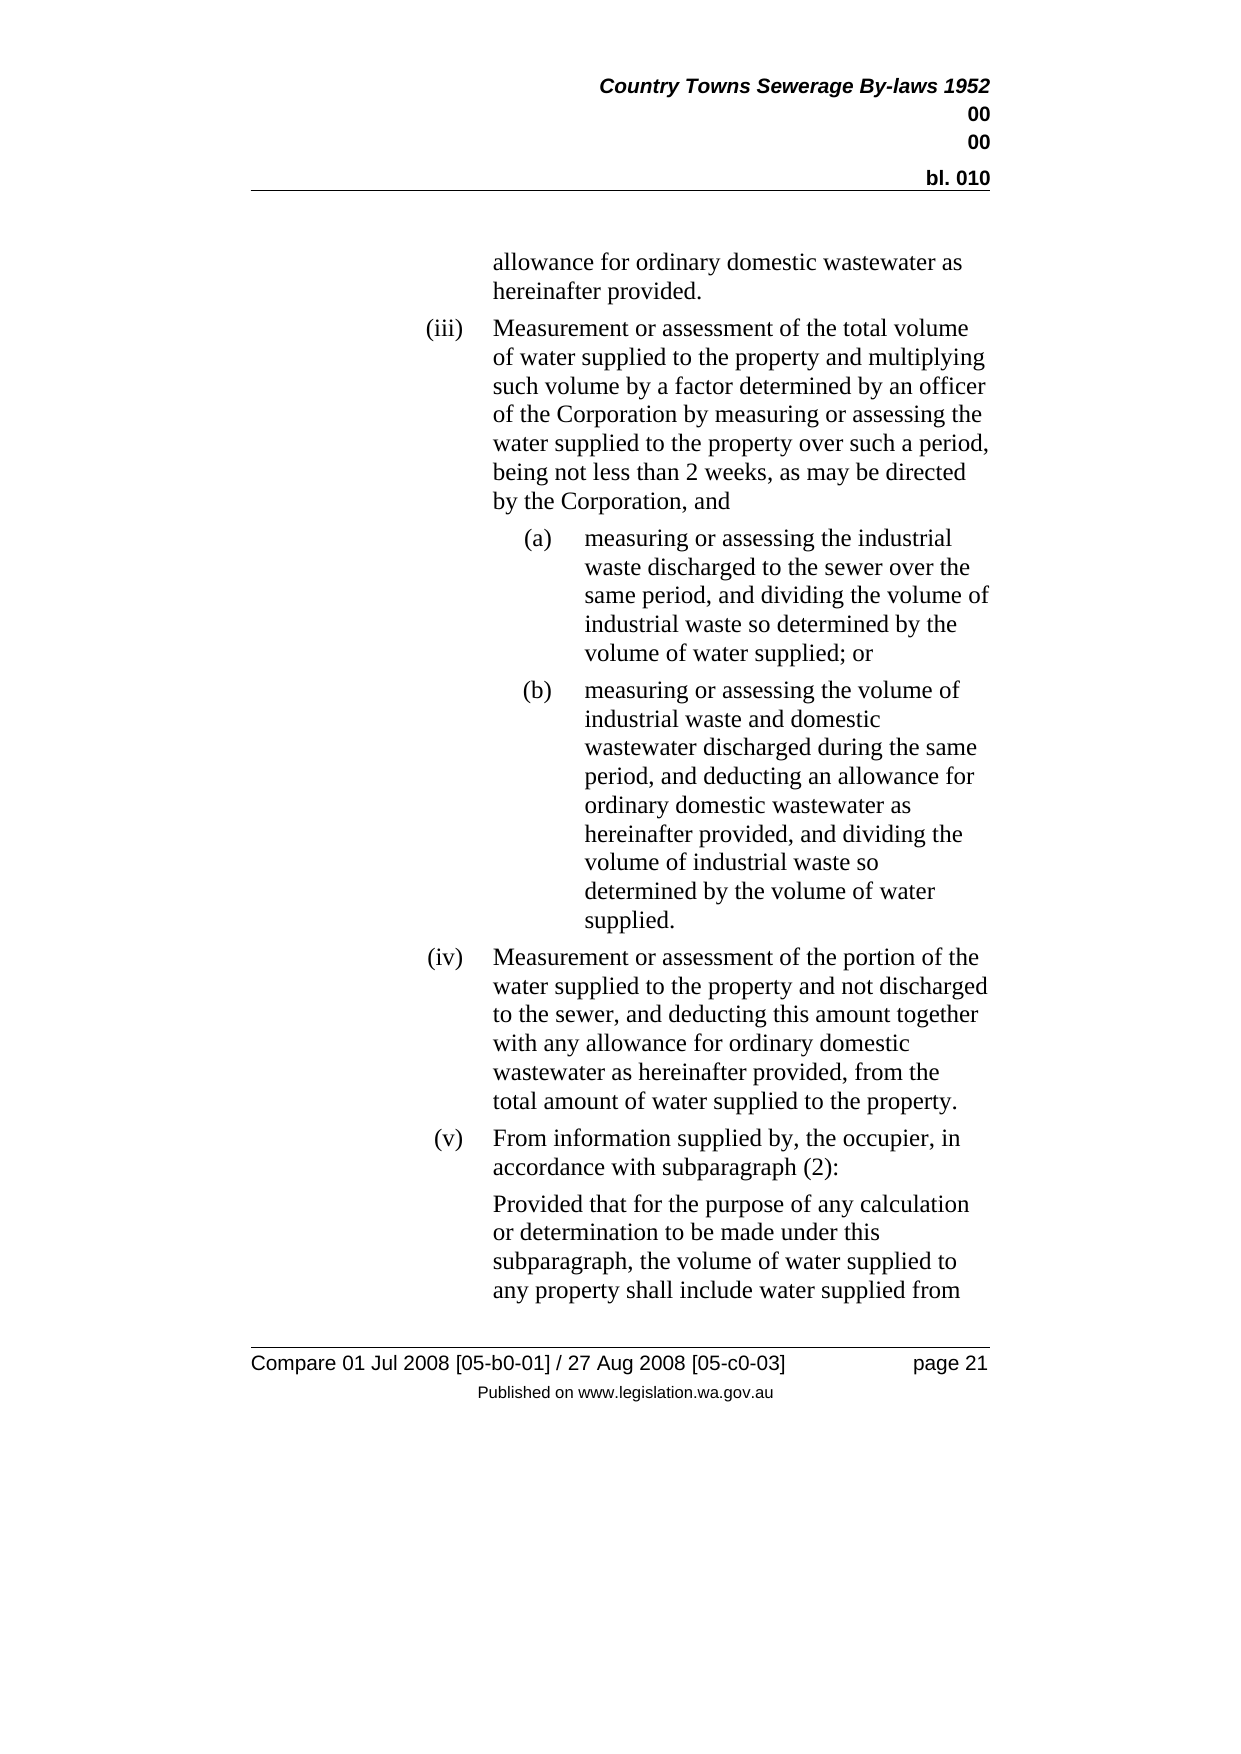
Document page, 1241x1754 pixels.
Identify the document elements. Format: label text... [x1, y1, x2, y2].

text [251, 1189, 990, 1304]
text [251, 247, 990, 305]
text (iv) Measurement or assessment of the portion of the water supplied to the property and not discharged to the sewer, and deducting this amount together with any allowance for ordinary domestic wastewater as hereinafter provided, from the total amount of water supplied to the property. [251, 942, 990, 1114]
text (a) measuring or assessing the industrial waste discharged to the sewer over the same period, and dividing the volume of industrial waste so determined by the volume of water supplied; or [251, 523, 990, 667]
text (iii) Measurement or assessment of the total volume of water supplied to the property and multiplying such volume by a factor determined by an officer of the Corporation by measuring or assessing the water supplied to the property over such a period, being not less than 2 weeks, as may be directed by the Corporation, and [251, 313, 990, 514]
text (v) From information supplied by, the occupier, in accordance with subparagraph (2): [251, 1123, 990, 1180]
text (b) measuring or assessing the volume of industrial waste and domestic wastewater discharged during the same period, and deducting an allowance for ordinary domestic wastewater as hereinafter provided, and dividing the volume of industrial waste so determined by the volume of water supplied. [251, 675, 990, 934]
